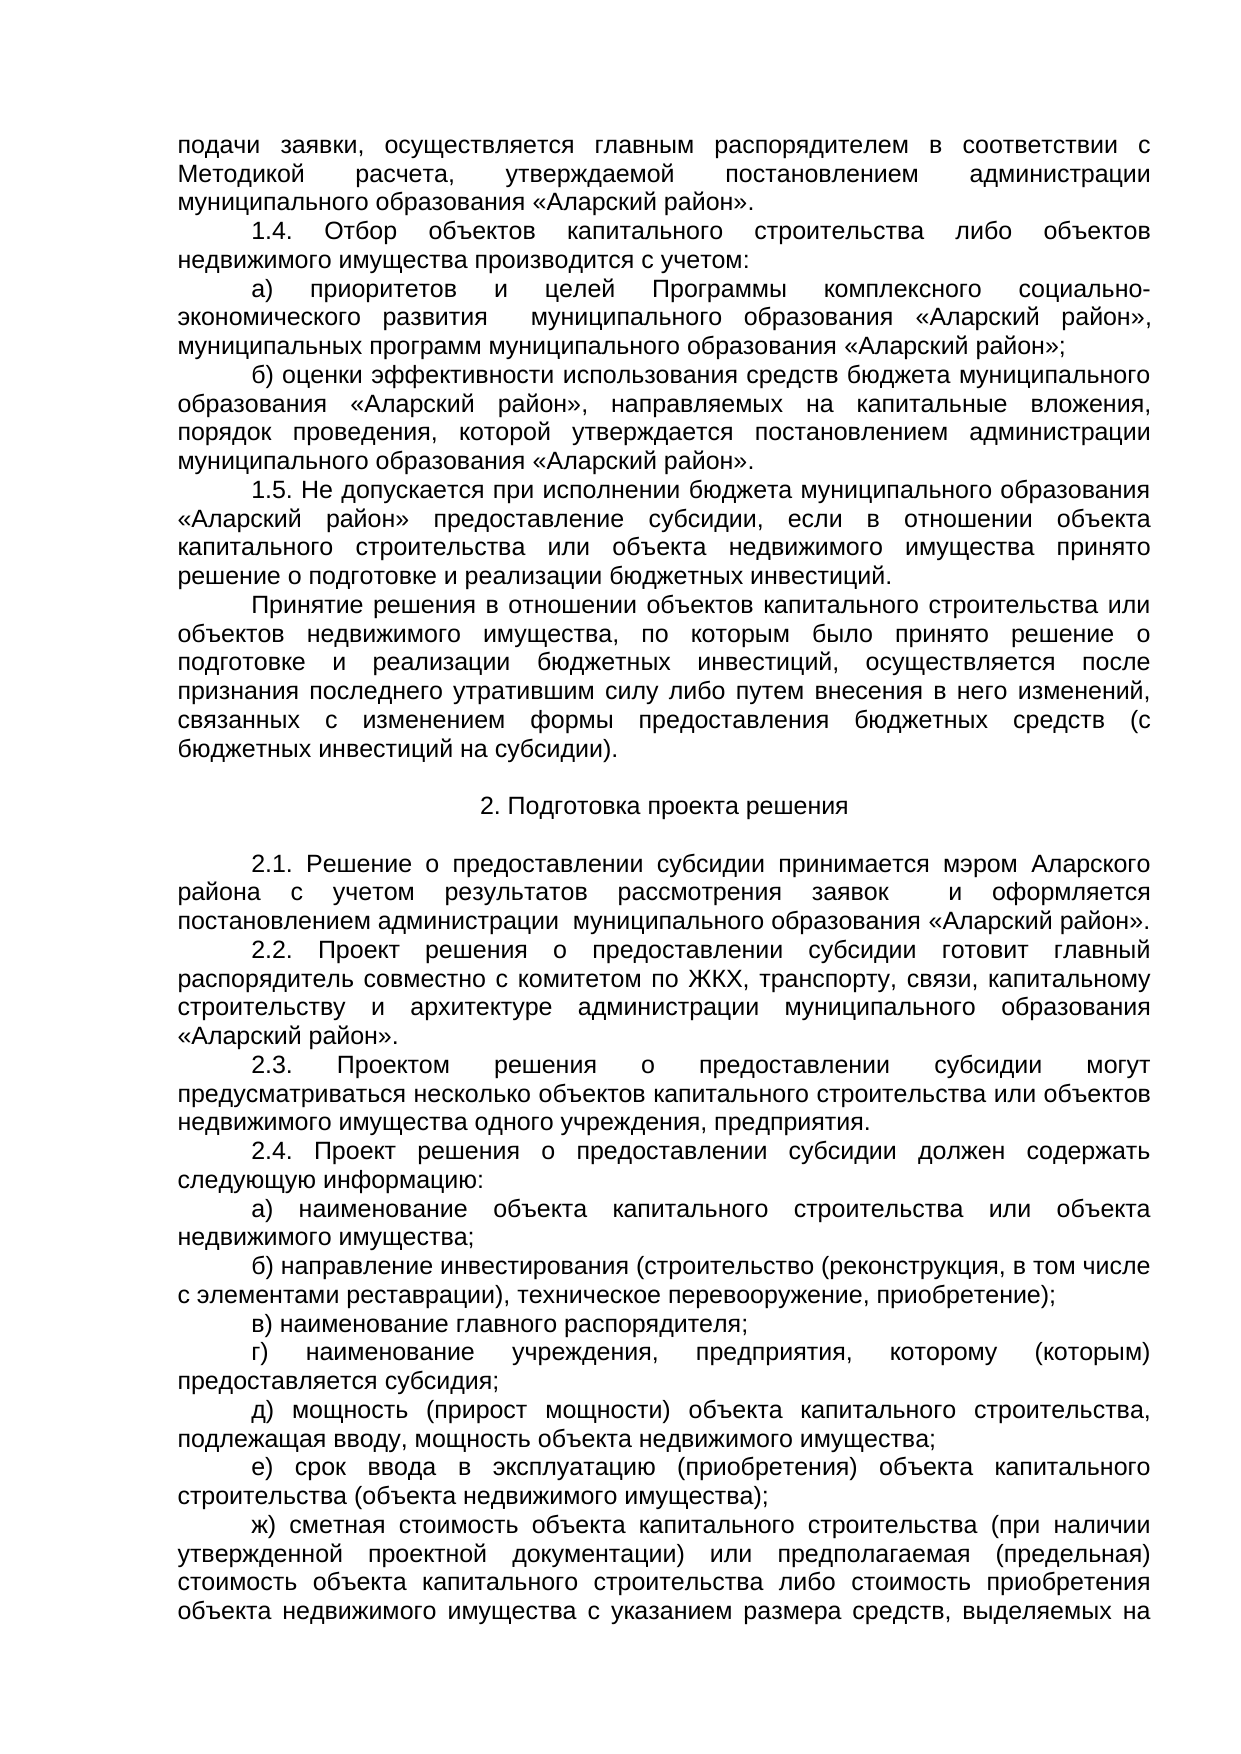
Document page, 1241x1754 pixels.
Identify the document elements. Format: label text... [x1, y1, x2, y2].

text 2.3. Проектом решения о предоставлении субсидии могут предусматриваться несколько объектов капитального строительства или объектов недвижимого имущества одного учреждения, предприятия. [177, 1050, 1152, 1136]
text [177, 1510, 1152, 1625]
text 1.4. Отбор объектов капитального строительства либо объектов недвижимого имущества производится с учетом: [177, 216, 1152, 273]
text 2.2. Проект решения о предоставлении субсидии готовит главный распорядитель совместно с комитетом по ЖКХ, транспорту, связи, капитальному строительству и архитектуре администрации муниципального образования «Аларский район». [177, 935, 1152, 1050]
text 1.5. Не допускается при исполнении бюджета муниципального образования «Аларский район» предоставление субсидии, если в отношении объекта капитального строительства или объекта недвижимого имущества принято решение о подготовке и реализации бюджетных инвестиций. [177, 475, 1152, 590]
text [177, 130, 1152, 216]
text д) мощность (прирост мощности) объекта капитального строительства, подлежащая вводу, мощность объекта недвижимого имущества; [177, 1395, 1152, 1452]
text Принятие решения в отношении объектов капитального строительства или объектов недвижимого имущества, по которым было принято решение о подготовке и реализации бюджетных инвестиций, осуществляется после признания последнего утратившим силу либо путем внесения в него изменений, связанных с изменением формы предоставления бюджетных средств (с бюджетных инвестиций на субсидии). [177, 590, 1152, 762]
text б) направление инвестирования (строительство (реконструкция, в том числе с элементами реставрации), техническое перевооружение, приобретение); [177, 1251, 1152, 1308]
text 2.1. Решение о предоставлении субсидии принимается мэром Аларского района с учетом результатов рассмотрения заявок и оформляется постановлением администрации муниципального образования «Аларский район». [177, 848, 1152, 935]
text г) наименование учреждения, предприятия, которому (которым) предоставляется субсидия; [177, 1337, 1152, 1395]
text а) приоритетов и целей Программы комплексного социально-экономического развития муниципального образования «Аларский район», муниципальных программ муниципального образования «Аларский район»; [177, 273, 1152, 360]
text 2.4. Проект решения о предоставлении субсидии должен содержать следующую информацию: [177, 1136, 1152, 1193]
text в) наименование главного распорядителя; [177, 1308, 1152, 1337]
text е) срок ввода в эксплуатацию (приобретения) объекта капитального строительства (объекта недвижимого имущества); [177, 1452, 1152, 1510]
text б) оценки эффективности использования средств бюджета муниципального образования «Аларский район», направляемых на капитальные вложения, порядок проведения, которой утверждается постановлением администрации муниципального образования «Аларский район». [177, 360, 1152, 475]
text а) наименование объекта капитального строительства или объекта недвижимого имущества; [177, 1193, 1152, 1251]
text 2. Подготовка проекта решения [177, 791, 1152, 820]
